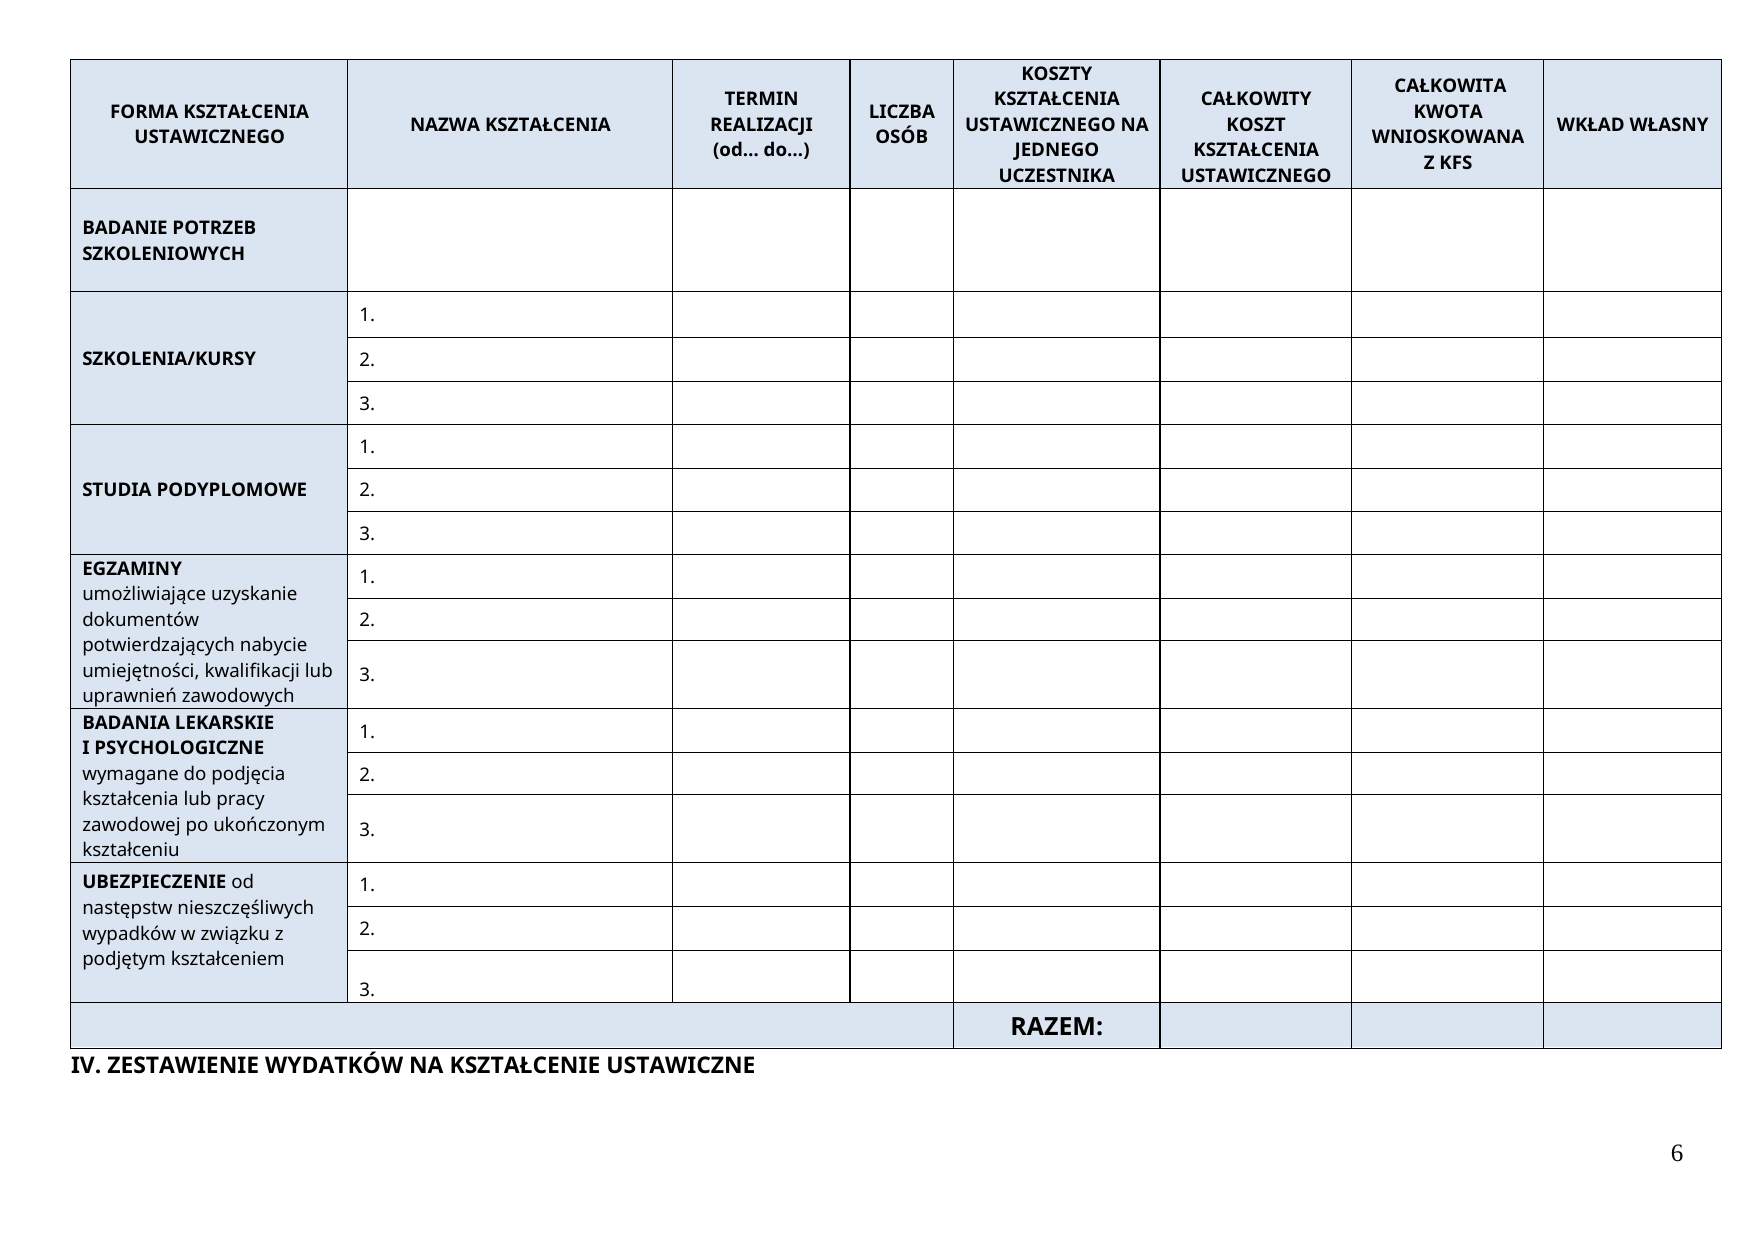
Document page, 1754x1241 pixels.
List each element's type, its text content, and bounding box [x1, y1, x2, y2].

table_cell [851, 599, 953, 640]
table_cell [1161, 753, 1351, 794]
table_cell [1352, 292, 1543, 337]
table_cell [1544, 709, 1721, 752]
table_cell [1161, 709, 1351, 752]
table_cell [1352, 382, 1543, 424]
table_cell [673, 425, 849, 468]
table_cell [954, 382, 1159, 424]
table_cell [1544, 753, 1721, 794]
table_cell EGZAMINY umożliwiające uzyskanie dokumentów potwierdzających nabycie umiejętności, kwalifikacji lub uprawnień zawodowych [71, 555, 347, 708]
table_cell [1352, 599, 1543, 640]
table_cell [1352, 1003, 1543, 1047]
table_cell [954, 907, 1159, 950]
table_cell [1352, 951, 1543, 1002]
table_cell [851, 795, 953, 862]
table_cell [1352, 189, 1543, 291]
table_cell [954, 338, 1159, 381]
table_cell [1161, 425, 1351, 468]
table_cell [1161, 469, 1351, 511]
table_cell BADANIE POTRZEB SZKOLENIOWYCH [71, 189, 347, 291]
table_cell [1544, 189, 1721, 291]
table_cell [954, 189, 1159, 291]
table_cell [954, 641, 1159, 708]
table_cell [1544, 338, 1721, 381]
table_cell [1352, 753, 1543, 794]
table_cell 1. [348, 425, 672, 468]
table_cell [851, 469, 953, 511]
table_cell [1544, 555, 1721, 598]
table_cell 3. [348, 795, 672, 862]
table_cell 1. [348, 292, 672, 337]
table_cell [1544, 512, 1721, 554]
table_cell [1544, 863, 1721, 906]
text IV. ZESTAWIENIE WYDATKÓW NA KSZTAŁCENIE USTAWICZNE [71, 1049, 1683, 1080]
table_cell [1352, 863, 1543, 906]
table_cell [1161, 641, 1351, 708]
table_cell [1352, 907, 1543, 950]
table_cell [1544, 795, 1721, 862]
table_cell [851, 753, 953, 794]
table_cell 2. [348, 338, 672, 381]
table_cell [673, 189, 849, 291]
table_cell [1544, 469, 1721, 511]
table_cell [673, 795, 849, 862]
table_cell [954, 599, 1159, 640]
table_cell [1352, 555, 1543, 598]
table_cell [1352, 512, 1543, 554]
table_cell [851, 512, 953, 554]
table_cell [348, 189, 672, 291]
table_cell [1544, 907, 1721, 950]
table_cell [673, 709, 849, 752]
table_header NAZWA KSZTAŁCENIA [348, 60, 672, 188]
table_cell [1352, 641, 1543, 708]
table_cell [1352, 795, 1543, 862]
table_cell [954, 469, 1159, 511]
table_cell [1352, 469, 1543, 511]
table_cell [673, 469, 849, 511]
table_cell [851, 951, 953, 1002]
table_cell 1. [348, 709, 672, 752]
table_cell [851, 641, 953, 708]
table_cell [673, 555, 849, 598]
table_cell 3. [348, 382, 672, 424]
table_cell BADANIA LEKARSKIE I PSYCHOLOGICZNE wymagane do podjęcia kształcenia lub pracy zawodowej po ukończonym kształceniu [71, 709, 347, 862]
table_cell [673, 641, 849, 708]
table_cell [954, 555, 1159, 598]
table_cell [954, 753, 1159, 794]
table_cell [673, 599, 849, 640]
table_header KOSZTY KSZTAŁCENIA USTAWICZNEGO NA JEDNEGO UCZESTNIKA [954, 60, 1159, 188]
table_cell [1161, 951, 1351, 1002]
table_cell [673, 951, 849, 1002]
table_cell 1. [348, 555, 672, 598]
table_cell [1544, 951, 1721, 1002]
table_cell [1161, 795, 1351, 862]
table_cell [1161, 863, 1351, 906]
table_cell [1352, 709, 1543, 752]
table_cell [1544, 292, 1721, 337]
table_cell RAZEM: [954, 1003, 1159, 1047]
table_cell 2. [348, 753, 672, 794]
table_cell [1161, 512, 1351, 554]
table_cell [851, 425, 953, 468]
table_cell [1544, 382, 1721, 424]
table_cell [1352, 338, 1543, 381]
table_header WKŁAD WŁASNY [1544, 60, 1721, 188]
table_cell [954, 863, 1159, 906]
table_cell [954, 709, 1159, 752]
table_cell [1544, 1003, 1721, 1047]
table_cell [851, 709, 953, 752]
table_cell [1544, 425, 1721, 468]
table_header CAŁKOWITA KWOTA WNIOSKOWANA Z KFS [1352, 60, 1543, 188]
table_cell UBEZPIECZENIE od następstw nieszczęśliwych wypadków w związku z podjętym kształceniem [71, 863, 347, 1002]
table_cell [954, 951, 1159, 1002]
table_cell [954, 512, 1159, 554]
table_cell [1544, 599, 1721, 640]
table_cell 3. [348, 641, 672, 708]
table_header CAŁKOWITY KOSZT KSZTAŁCENIA USTAWICZNEGO [1161, 60, 1351, 188]
table_cell [1161, 292, 1351, 337]
table_cell [851, 189, 953, 291]
table_cell [851, 555, 953, 598]
table_cell 3. [348, 951, 672, 1002]
table_cell [1161, 338, 1351, 381]
table_cell [851, 863, 953, 906]
table_cell 2. [348, 469, 672, 511]
table_cell [673, 512, 849, 554]
table_cell [954, 425, 1159, 468]
table_header TERMIN REALIZACJI (od… do…) [673, 60, 849, 188]
table_cell 2. [348, 907, 672, 950]
table_cell [1161, 599, 1351, 640]
table_cell [673, 382, 849, 424]
table_cell [71, 1003, 953, 1047]
table_cell 2. [348, 599, 672, 640]
table_cell [954, 795, 1159, 862]
table_cell [851, 338, 953, 381]
table_cell [1161, 1003, 1351, 1047]
table_cell [673, 753, 849, 794]
table_cell [851, 907, 953, 950]
table_header FORMA KSZTAŁCENIA USTAWICZNEGO [71, 60, 347, 188]
table_cell [673, 863, 849, 906]
table_cell [954, 292, 1159, 337]
table_cell [1161, 907, 1351, 950]
table_cell 3. [348, 512, 672, 554]
table_cell [1352, 425, 1543, 468]
table_cell [1544, 641, 1721, 708]
table_cell [1161, 382, 1351, 424]
table_cell 1. [348, 863, 672, 906]
table_cell [673, 292, 849, 337]
table_cell [673, 907, 849, 950]
table_cell [1161, 555, 1351, 598]
table_cell [1161, 189, 1351, 291]
table_cell STUDIA PODYPLOMOWE [71, 425, 347, 554]
table_cell [673, 338, 849, 381]
table_cell [851, 382, 953, 424]
table_cell [851, 292, 953, 337]
table_cell SZKOLENIA/KURSY [71, 292, 347, 424]
table_header LICZBA OSÓB [851, 60, 953, 188]
